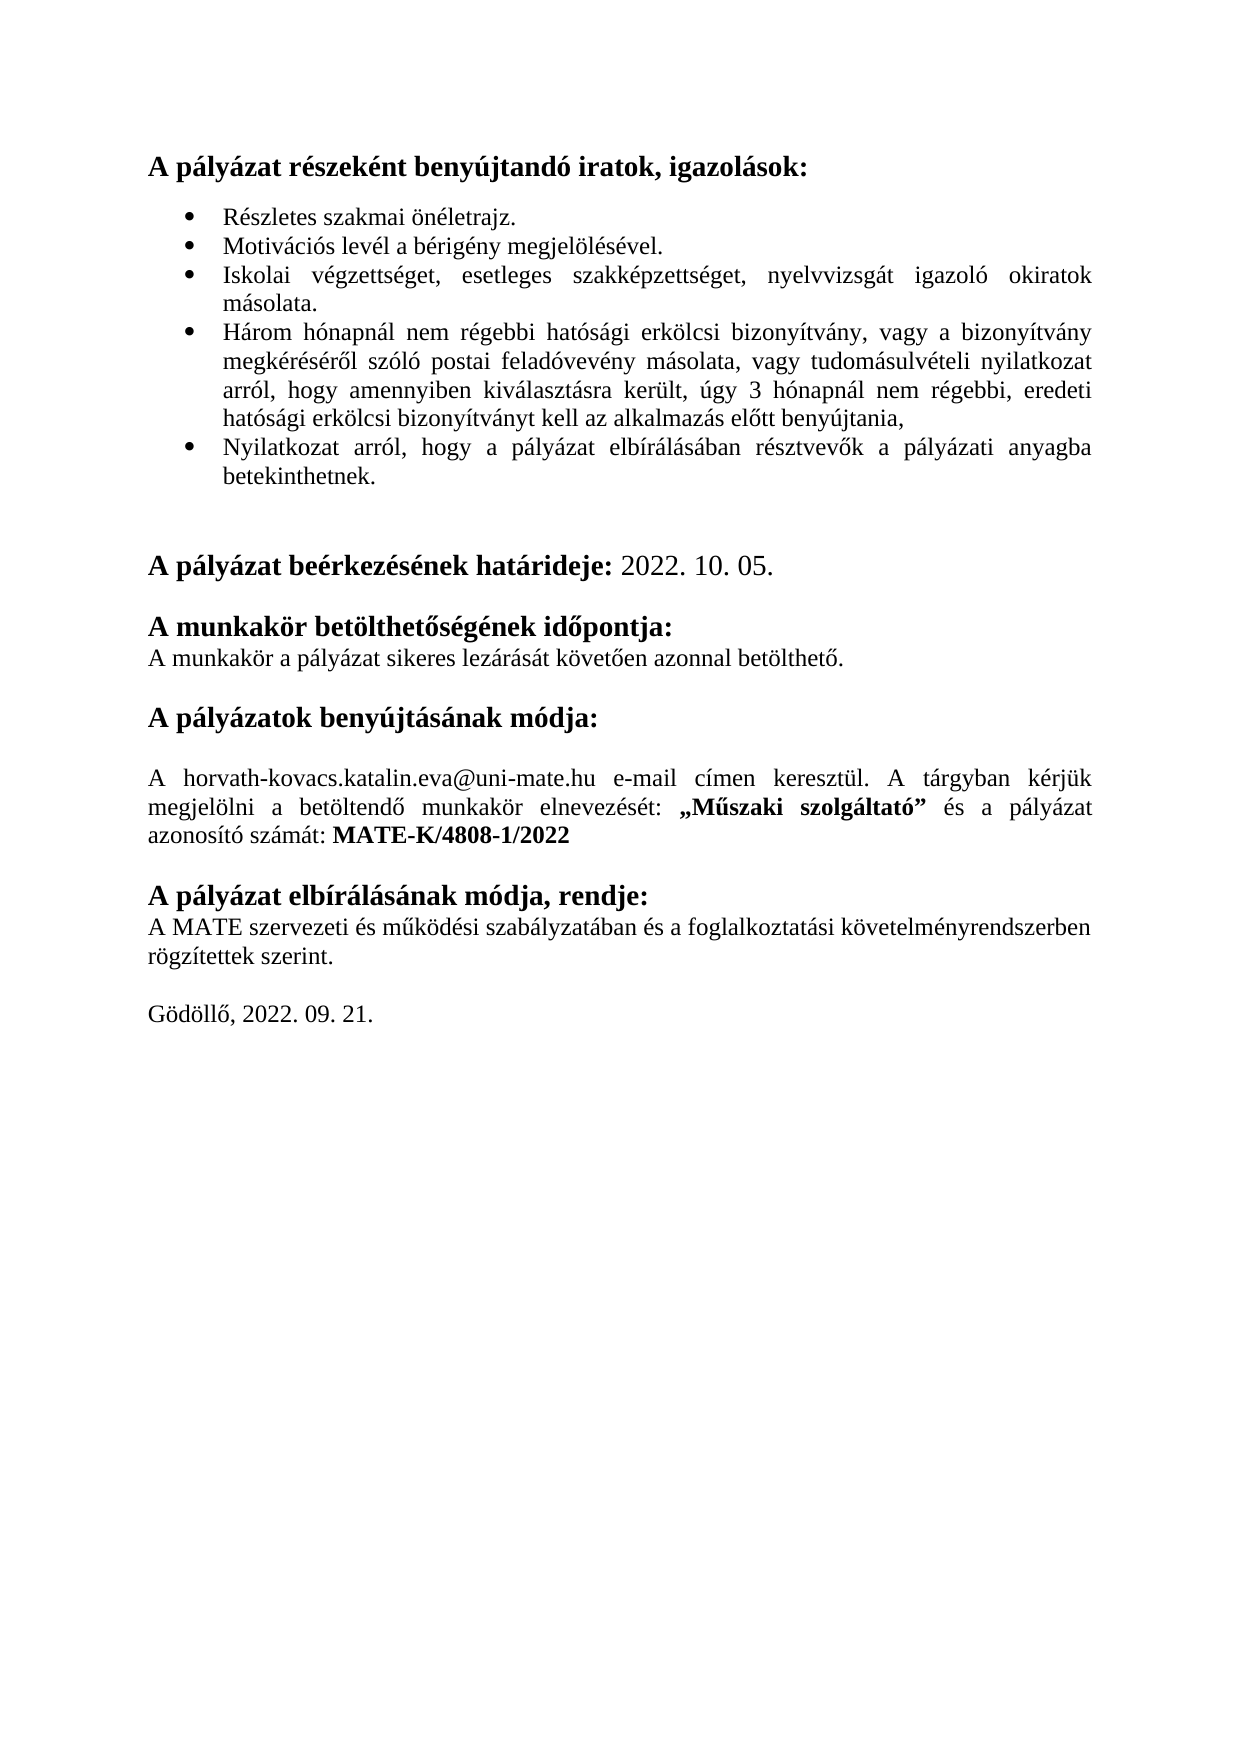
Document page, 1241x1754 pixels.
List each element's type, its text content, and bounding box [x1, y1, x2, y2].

list Három hónapnál nem régebbi hatósági erkölcsi bizonyítvány, vagy a bizonyítvány megkéréséről szóló postai feladóvevény másolata, vagy tudomásulvételi nyilatkozat arról, hogy amennyiben kiválasztásra került, úgy 3 hónapnál nem régebbi, eredeti hatósági erkölcsi bizonyítványt kell az alkalmazás előtt benyújtania, [185, 317, 1093, 432]
text A munkakör betölthetőségének időpontja: [148, 609, 1093, 643]
list Részletes szakmai önéletrajz. [185, 202, 1093, 231]
text Gödöllő, 2022. 09. 21. [148, 999, 1093, 1027]
text A pályázat elbírálásának módja, rendje: A MATE szervezeti és működési szabályzatában és a foglalkoztatási követelményrendszerben rögzítettek szerint. [148, 878, 1093, 969]
text A horvath-kovacs.katalin.eva@uni-mate.hu e-mail címen keresztül. A tárgyban kérjük megjelölni a betöltendő munkakör elnevezését: „Műszaki szolgáltató” és a pályázat azonosító számát: MATE-K/4808-1/2022 [148, 763, 1093, 849]
text A munkakör a pályázat sikeres lezárását követően azonnal betölthető. [148, 643, 1093, 672]
text A pályázatok benyújtásának módja: [148, 700, 1093, 734]
text A pályázat beérkezésének határideje: 2022. 10. 05. [148, 548, 1093, 609]
list Motivációs levél a bérigény megjelölésével. [185, 231, 1093, 260]
text A pályázat részeként benyújtandó iratok, igazolások: [148, 149, 1093, 183]
list Nyilatkozat arról, hogy a pályázat elbírálásában résztvevők a pályázati anyagba betekinthetnek. [185, 432, 1093, 490]
list Iskolai végzettséget, esetleges szakképzettséget, nyelvvizsgát igazoló okiratok másolata. [185, 260, 1093, 317]
